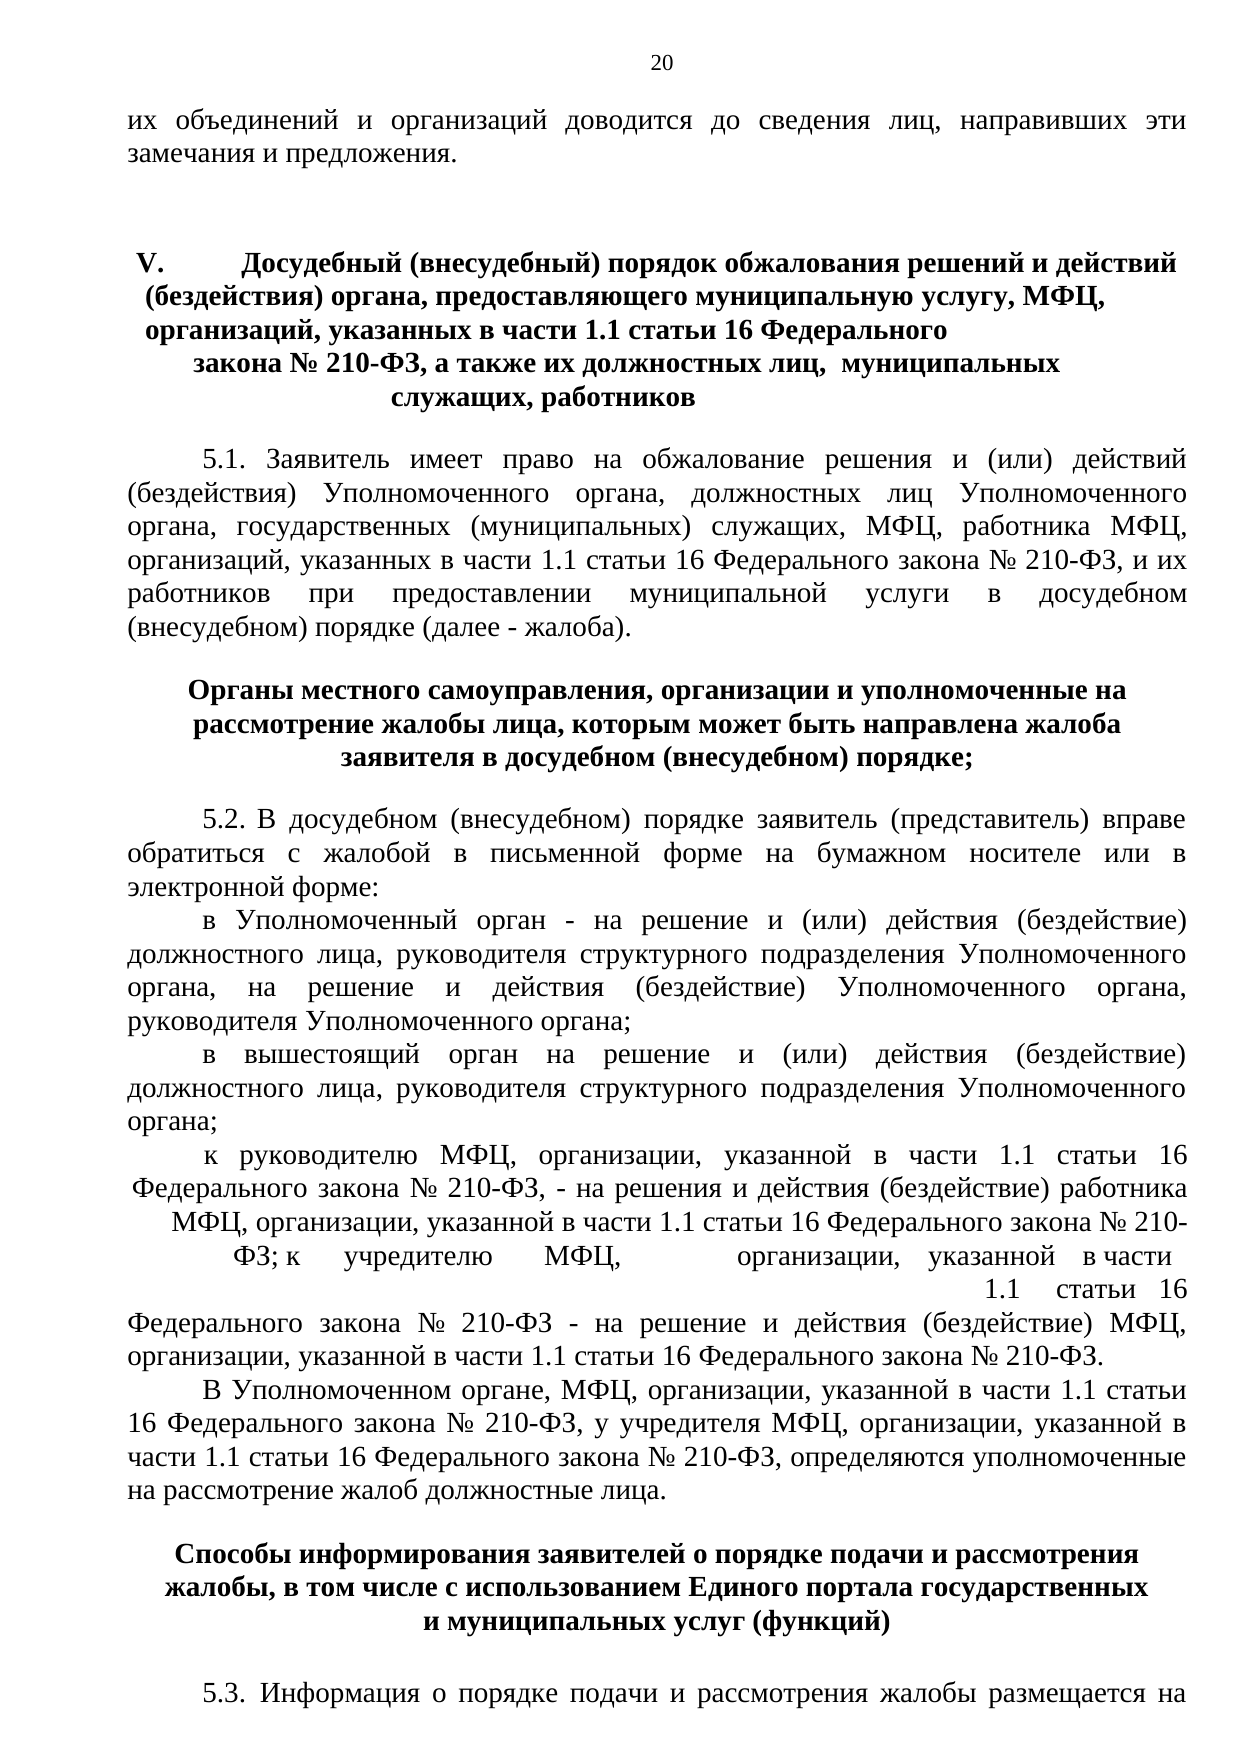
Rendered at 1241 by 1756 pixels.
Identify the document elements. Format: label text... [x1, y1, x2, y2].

list Заявитель имеет право на обжалование решения и (или) действий (бездействия) Уполномоченного органа, должностных лиц Уполномоченного органа, государственных (муниципальных) служащих, МФЦ, работника МФЦ, организаций, указанных в части 1.1 статьи 16 Федерального закона № 210-ФЗ, и их работников при предоставлении муниципальной услуги в досудебном (внесудебном) порядке (далее - жалоба). [127, 441, 1187, 642]
list Досудебный (внесудебный) порядок обжалования решений и действий (бездействия) органа, предоставляющего муниципальную услугу, МФЦ, организаций, указанных в части 1.1 статьи 16 Федерального [136, 245, 1178, 346]
text в вышестоящий орган на решение и (или) действия (бездействие) должностного лица, руководителя структурного подразделения Уполномоченного органа; [127, 1036, 1186, 1137]
text Федерального закона № 210-ФЗ - на решение и действия (бездействие) МФЦ, организации, указанной в части 1.1 статьи 16 Федерального закона № 210-ФЗ. [127, 1305, 1187, 1372]
text к руководителю МФЦ, организации, указанной в части 1.1 статьи 16 Федерального закона № 210-ФЗ, - на решения и действия (бездействие) работника МФЦ, организации, указанной в части 1.1 статьи 16 Федерального закона № 210-ФЗ; к учредителю МФЦ, организации, указанной в части 1.1 статьи 16 [127, 1137, 1187, 1305]
text в Уполномоченный орган - на решение и (или) действия (бездействие) должностного лица, руководителя структурного подразделения Уполномоченного органа, на решение и действия (бездействие) Уполномоченного органа, руководителя Уполномоченного органа; [127, 902, 1187, 1036]
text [127, 102, 1186, 169]
text Способы информирования заявителей о порядке подачи и рассмотрения жалобы, в том числе с использованием Единого портала государственных и муниципальных услуг (функций) [164, 1536, 1149, 1636]
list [127, 1675, 1187, 1709]
text В Уполномоченном органе, МФЦ, организации, указанной в части 1.1 статьи 16 Федерального закона № 210-ФЗ, у учредителя МФЦ, организации, указанной в части 1.1 статьи 16 Федерального закона № 210-ФЗ, определяются уполномоченные на рассмотрение жалоб должностные лица. [127, 1372, 1187, 1506]
text закона № 210-ФЗ, а также их должностных лиц, муниципальных служащих, работников [193, 346, 1122, 413]
text Органы местного самоуправления, организации и уполномоченные на рассмотрение жалобы лица, которым может быть направлена жалоба заявителя в досудебном (внесудебном) порядке; [133, 672, 1181, 773]
list В досудебном (внесудебном) порядке заявитель (представитель) вправе обратиться с жалобой в письменной форме на бумажном носителе или в электронной форме: [127, 802, 1187, 902]
